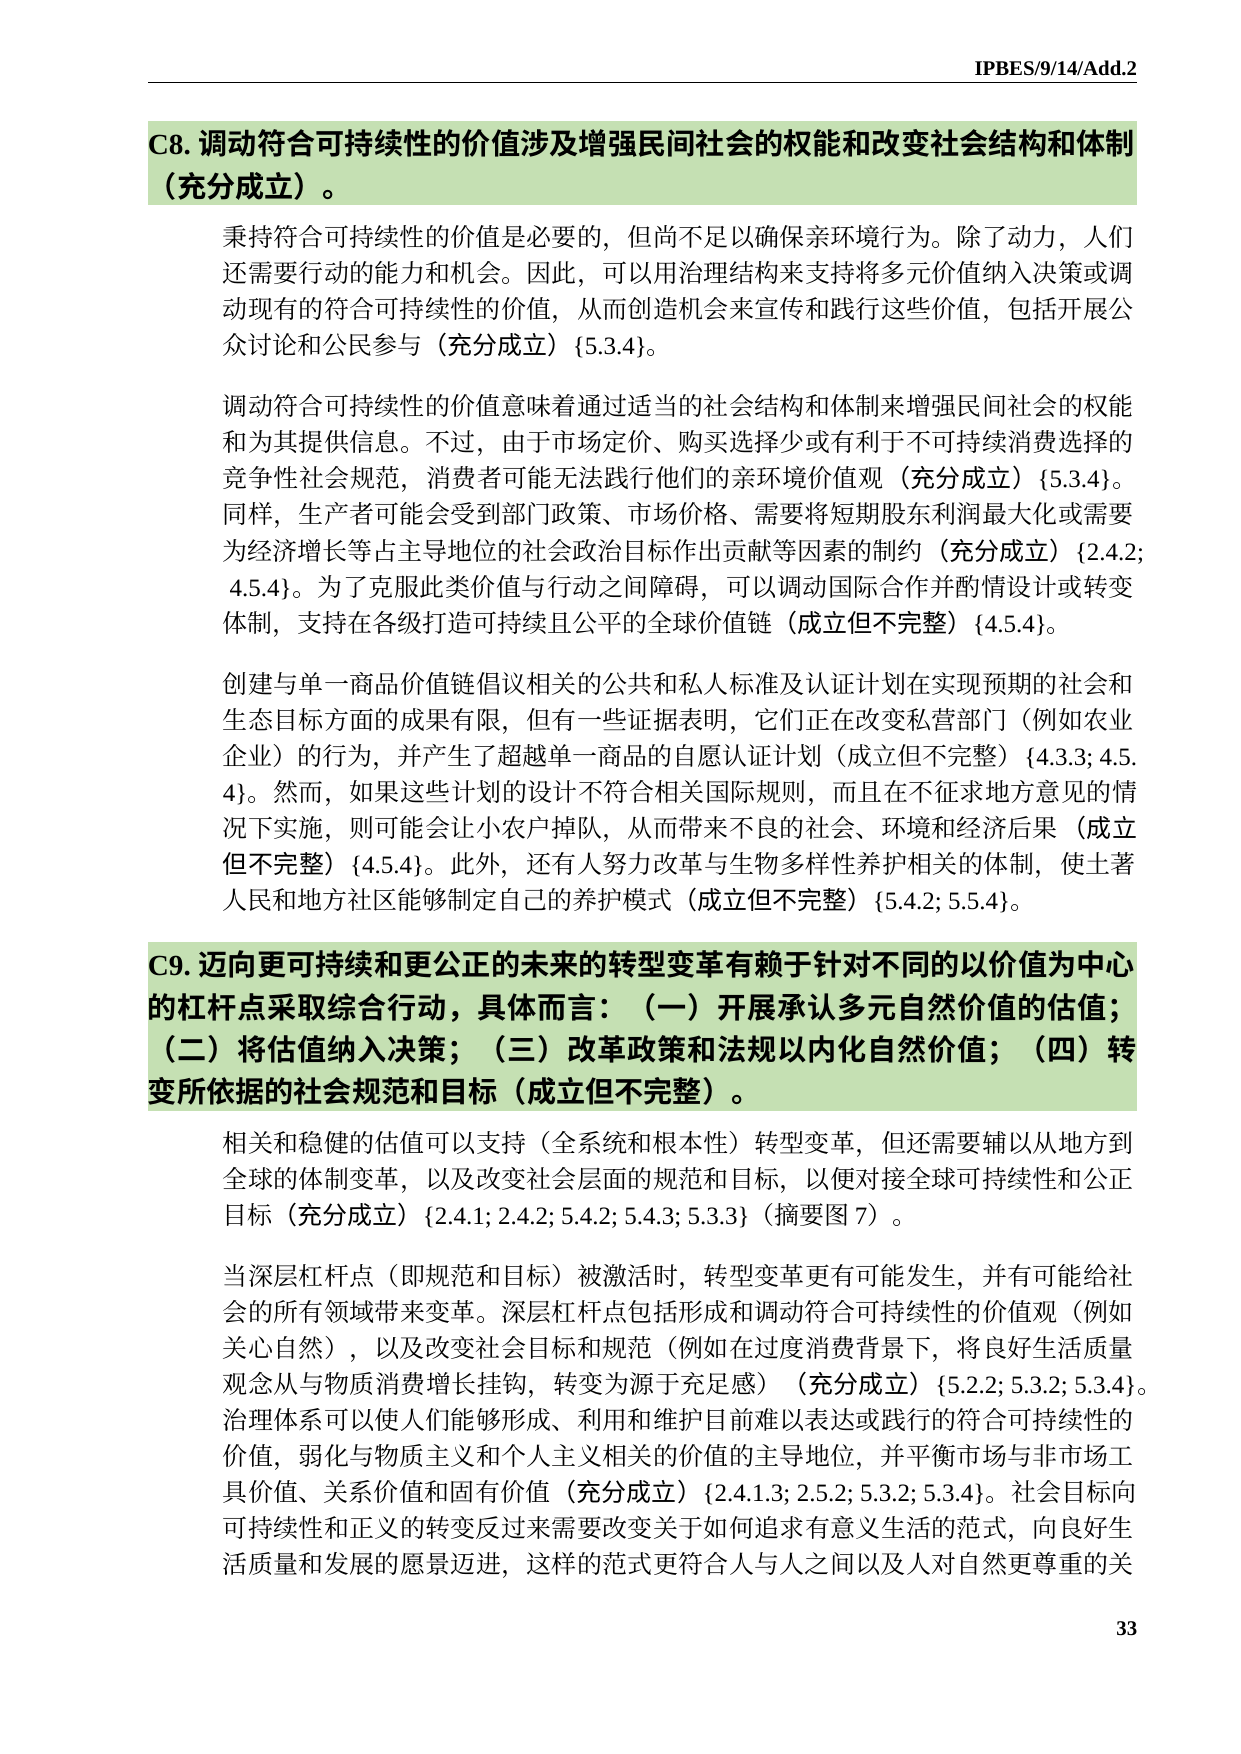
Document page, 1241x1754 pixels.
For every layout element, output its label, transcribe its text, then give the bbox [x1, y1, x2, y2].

text C8. 调动符合可持续性的价值涉及增强民间社会的权能和改变社会结构和体制（充分成立）。 [148, 121, 1137, 205]
text 调动符合可持续性的价值意味着通过适当的社会结构和体制来增强民间社会的权能和为其提供信息。不过，由于市场定价、购买选择少或有利于不可持续消费选择的竞争性社会规范，消费者可能无法践行他们的亲环境价值观（充分成立）{5.3.4}。同样，生产者可能会受到部门政策、市场价格、需要将短期股东利润最大化或需要为经济增长等占主导地位的社会政治目标作出贡献等因素的制约（充分成立）{2.4.2; 4.5.4}。为了克服此类价值与行动之间障碍，可以调动国际合作并酌情设计或转变体制，支持在各级打造可持续且公平的全球价值链（成立但不完整）{4.5.4}。 [223, 387, 1137, 639]
text 创建与单一商品价值链倡议相关的公共和私人标准及认证计划在实现预期的社会和生态目标方面的成果有限，但有一些证据表明，它们正在改变私营部门（例如农业企业）的行为，并产生了超越单一商品的自愿认证计划（成立但不完整）{4.3.3; 4.5.4}。然而，如果这些计划的设计不符合相关国际规则，而且在不征求地方意见的情况下实施，则可能会让小农户掉队，从而带来不良的社会、环境和经济后果（成立但不完整）{4.5.4}。此外，还有人努力改革与生物多样性养护相关的体制，使土著人民和地方社区能够制定自己的养护模式（成立但不完整）{5.4.2; 5.5.4}。 [223, 664, 1137, 917]
text 相关和稳健的估值可以支持（全系统和根本性）转型变革，但还需要辅以从地方到全球的体制变革，以及改变社会层面的规范和目标，以便对接全球可持续性和公正目标（充分成立）{2.4.1; 2.4.2; 5.4.2; 5.4.3; 5.3.3}（摘要图7）。 [223, 1124, 1137, 1232]
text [223, 1257, 1137, 1581]
text 秉持符合可持续性的价值是必要的，但尚不足以确保亲环境行为。除了动力，人们还需要行动的能力和机会。因此，可以用治理结构来支持将多元价值纳入决策或调动现有的符合可持续性的价值，从而创造机会来宣传和践行这些价值，包括开展公众讨论和公民参与（充分成立）{5.3.4}。 [223, 218, 1137, 362]
text C9. 迈向更可持续和更公正的未来的转型变革有赖于针对不同的以价值为中心的杠杆点采取综合行动，具体而言：（一）开展承认多元自然价值的估值；（二）将估值纳入决策；（三）改革政策和法规以内化自然价值；（四）转变所依据的社会规范和目标（成立但不完整）。 [148, 942, 1137, 1111]
